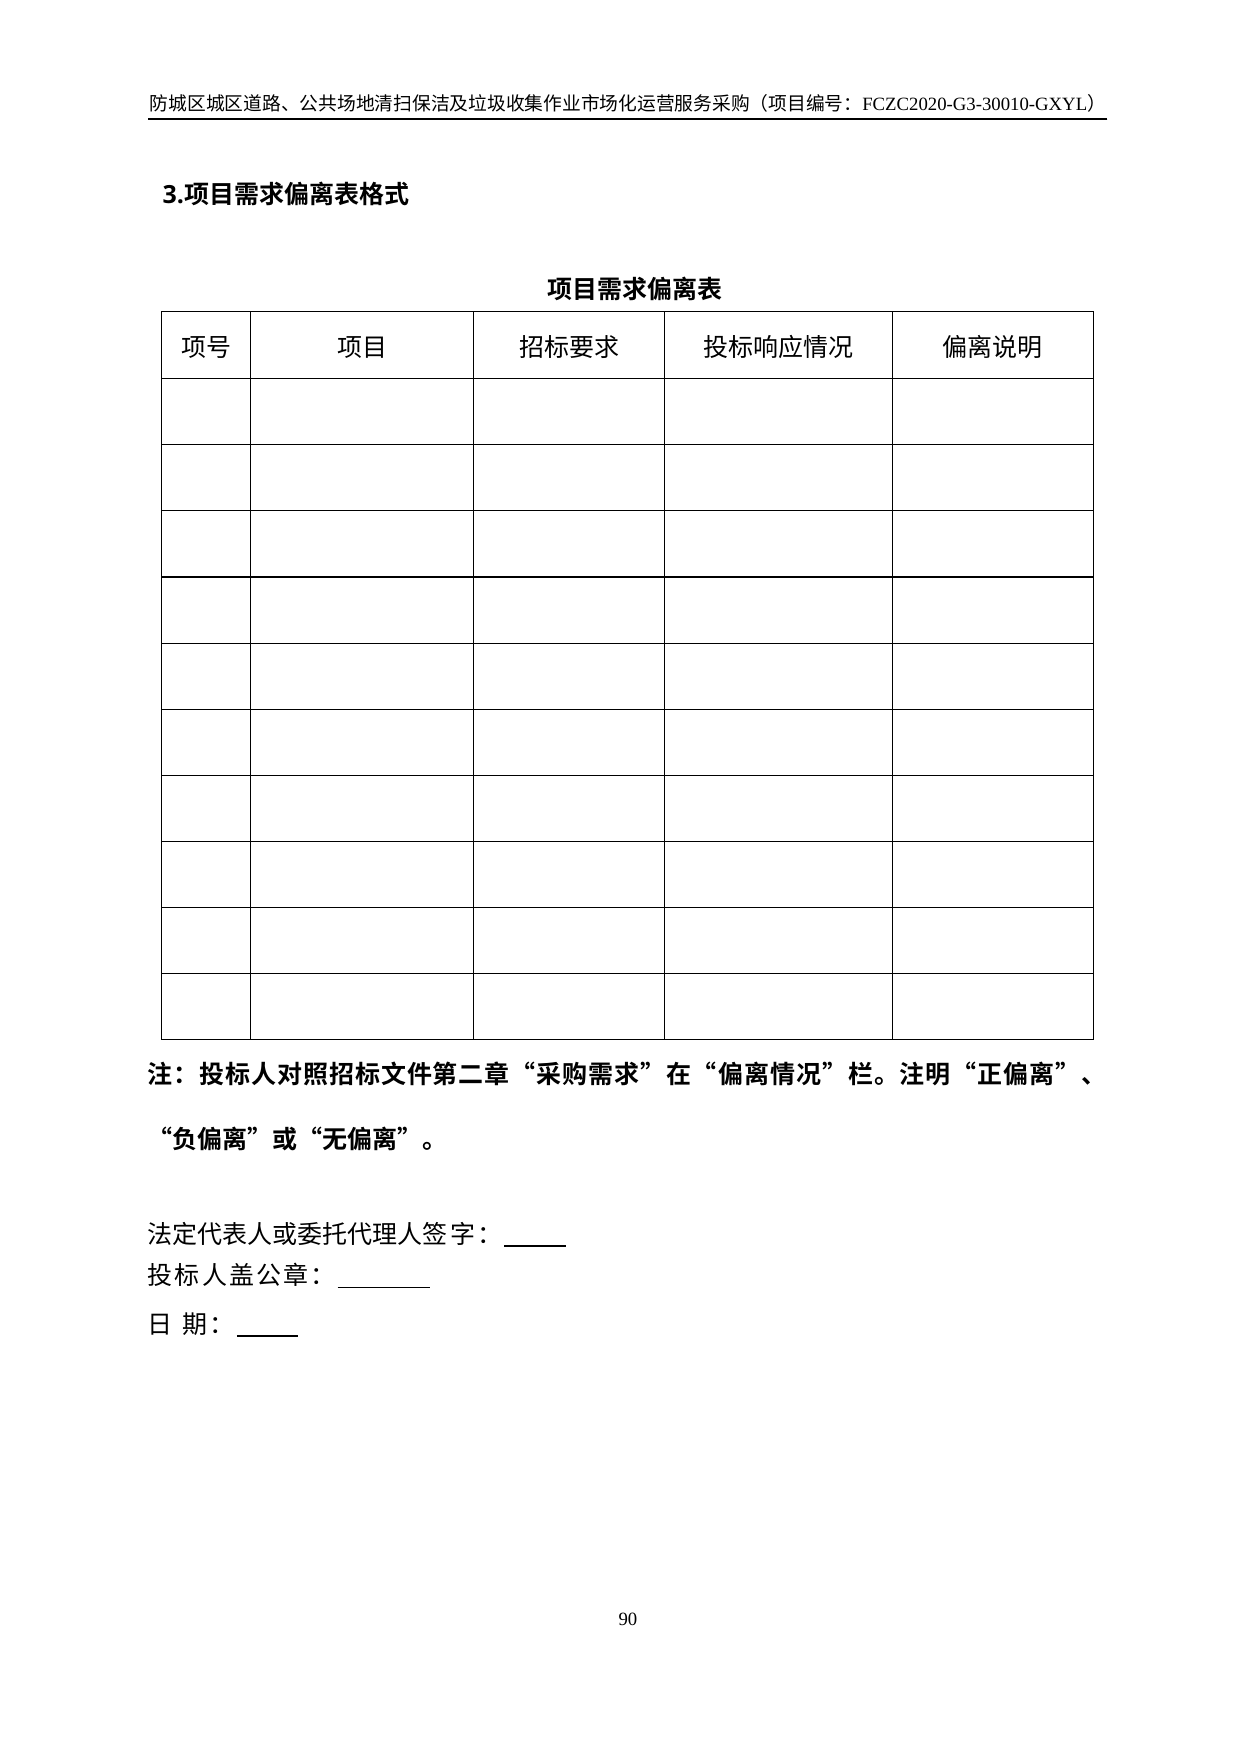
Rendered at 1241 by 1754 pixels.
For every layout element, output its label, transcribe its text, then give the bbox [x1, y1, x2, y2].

table_cell [162, 842, 250, 907]
table_cell [893, 842, 1093, 907]
table_cell [474, 379, 664, 444]
table_cell [251, 644, 473, 708]
table_cell [893, 974, 1093, 1039]
table_cell [893, 710, 1093, 774]
table_cell [162, 379, 250, 444]
table_cell [162, 776, 250, 841]
table_cell [251, 908, 473, 973]
text 日 期： [148, 1304, 1107, 1341]
table_cell [162, 644, 250, 708]
table_cell [474, 710, 664, 774]
table_cell [251, 974, 473, 1039]
table_cell [893, 908, 1093, 973]
text （6）除招标文件规定必须提供以外，投标人认为需要提供的其他证明材料（格式自拟）；（投标人根据本招标文件第二章采购需求及第四章评标方法及评标标准提供有关证明材料）。3.项目需求偏离表格式 [162, 174, 1107, 211]
table_cell [665, 445, 892, 510]
table_cell [162, 511, 250, 576]
table_cell [665, 908, 892, 973]
table_cell [665, 511, 892, 576]
table_cell [474, 578, 664, 642]
table_header 偏离说明 [893, 312, 1093, 378]
table_cell [893, 776, 1093, 841]
table_cell [251, 578, 473, 642]
table_cell [162, 445, 250, 510]
table_cell [665, 578, 892, 642]
table_header 项号 [162, 312, 250, 378]
table_cell [162, 974, 250, 1039]
table_header 招标要求 [474, 312, 664, 378]
table_cell [665, 379, 892, 444]
table_cell [251, 511, 473, 576]
table_cell [474, 644, 664, 708]
table_cell [251, 445, 473, 510]
table_cell [893, 644, 1093, 708]
table_cell [474, 511, 664, 576]
table_cell [665, 776, 892, 841]
table_cell [665, 974, 892, 1039]
table_cell [474, 445, 664, 510]
text 投标人盖公章： [148, 1256, 1107, 1292]
table_header 项目 [251, 312, 473, 378]
table_cell [665, 842, 892, 907]
table_cell [893, 445, 1093, 510]
table_cell [251, 379, 473, 444]
table_cell [665, 644, 892, 708]
table_cell [251, 776, 473, 841]
table_cell [162, 578, 250, 642]
table_cell [162, 908, 250, 973]
table_cell [893, 578, 1093, 642]
table_header 投标响应情况 [665, 312, 892, 378]
table_cell [893, 379, 1093, 444]
table_cell [474, 974, 664, 1039]
table_cell [474, 842, 664, 907]
table_cell [251, 842, 473, 907]
table_cell [251, 710, 473, 774]
text 注：投标人对照招标文件第二章“采购需求”在“偏离情况”栏。注明“正偏离”、“负偏离”或“无偏离”。 [148, 1040, 1107, 1170]
table_cell [162, 710, 250, 774]
table_cell [665, 710, 892, 774]
table_cell [474, 908, 664, 973]
table_cell [474, 776, 664, 841]
text 项目需求偏离表 [162, 270, 1107, 306]
text 法定代表人或委托代理人签字： [148, 1214, 1107, 1250]
table_cell [893, 511, 1093, 576]
